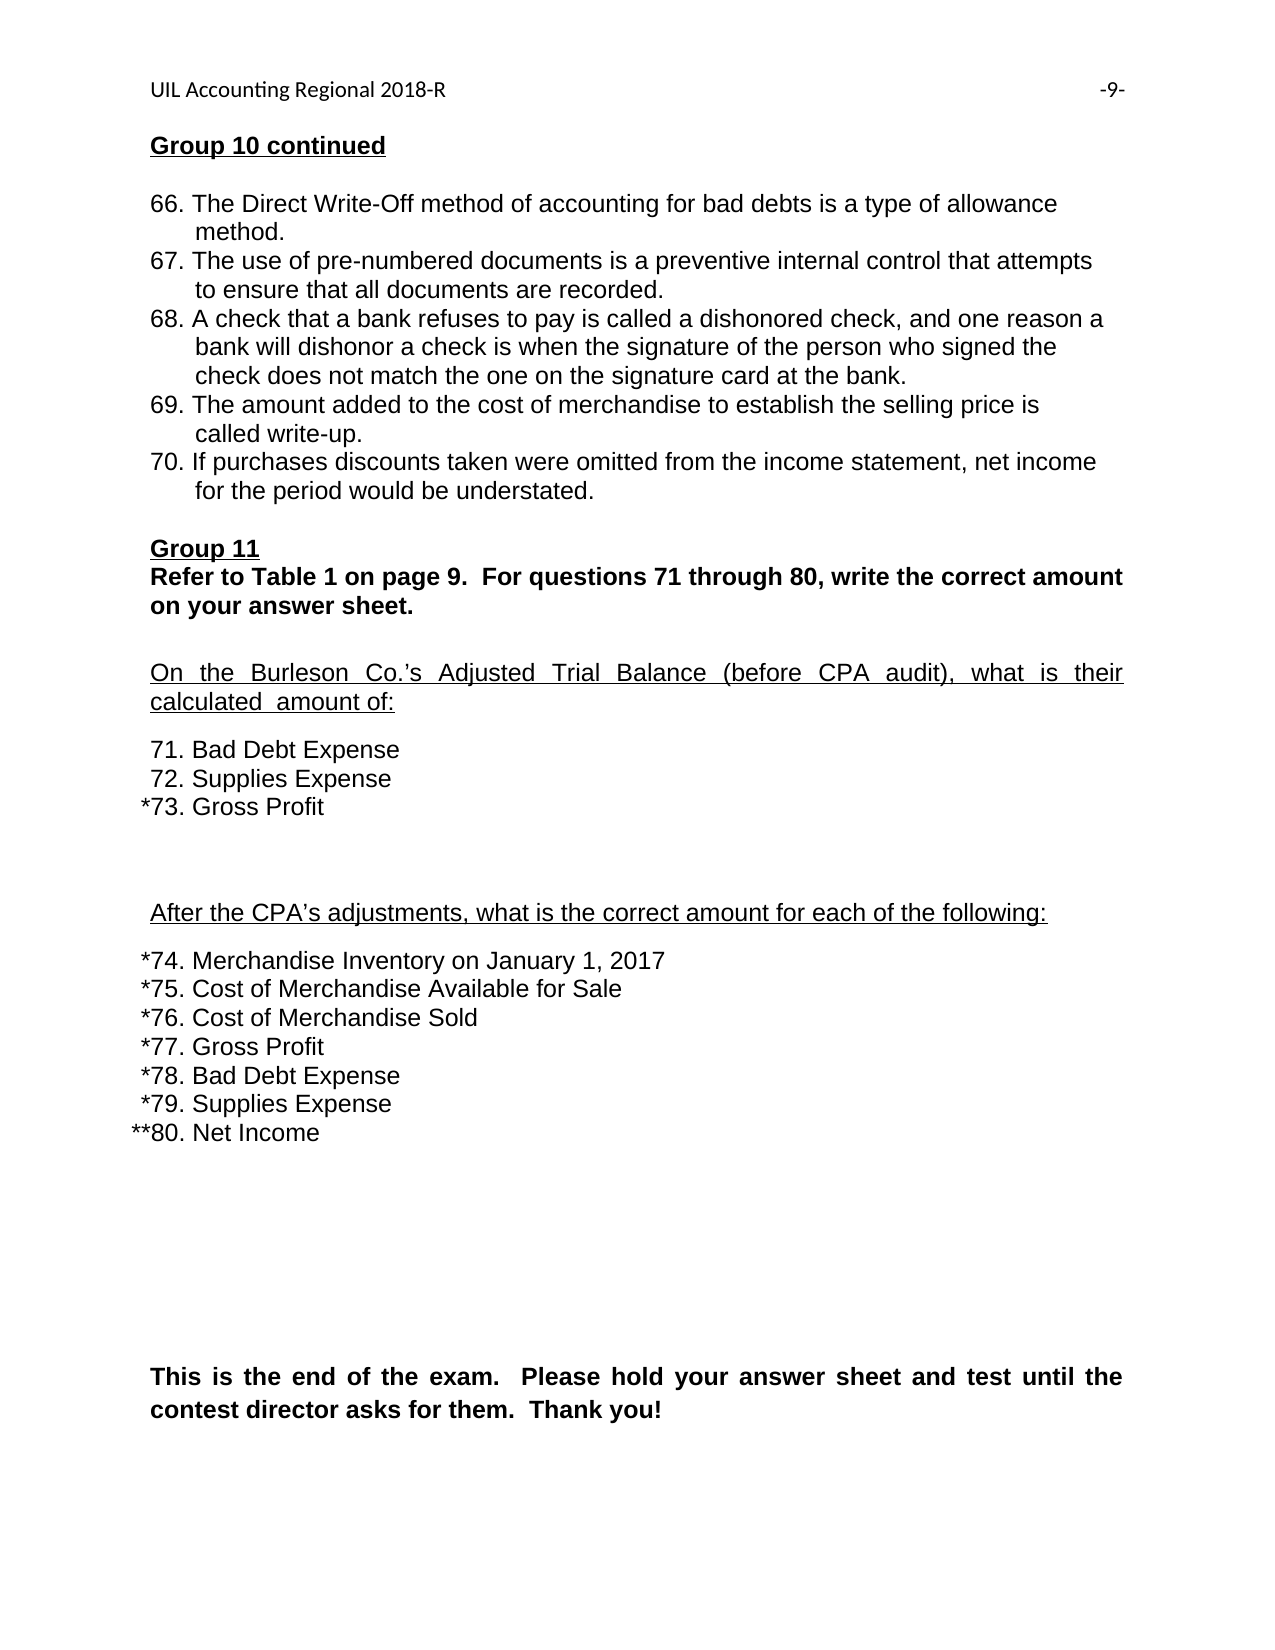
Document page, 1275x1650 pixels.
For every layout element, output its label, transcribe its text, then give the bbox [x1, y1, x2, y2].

text On the Burleson Co.’s Adjusted Trial Balance (before CPA audit), what is their calculated amount of: [150, 658, 1125, 716]
text Group 11 [150, 533, 1125, 562]
text *79. Supplies Expense [141, 1089, 1125, 1118]
text *74. Merchandise Inventory on January 1, 2017 [141, 946, 1125, 974]
text *77. Gross Profit [141, 1032, 1125, 1061]
text to ensure that all documents are recorded. [150, 275, 1125, 303]
text Refer to Table 1 on page 9. For questions 71 through 80, write the correct amount on your answer sheet. [150, 562, 1125, 620]
text bank will dishonor a check is when the signature of the person who signed the [150, 332, 1125, 361]
text 69. The amount added to the cost of merchandise to establish the selling price is [150, 390, 1125, 418]
text *73. Gross Profit [141, 792, 1125, 821]
text **80. Net Income [131, 1118, 1125, 1147]
text for the period would be understated. [150, 476, 1125, 505]
text *78. Bad Debt Expense [141, 1061, 1125, 1089]
text 70. If purchases discounts taken were omitted from the income statement, net income [150, 447, 1125, 476]
text 66. The Direct Write-Off method of accounting for bad debts is a type of allowance [150, 188, 1125, 217]
text Group 10 continued [150, 131, 1125, 160]
text 72. Supplies Expense [150, 763, 1125, 792]
text After the CPA’s adjustments, what is the correct amount for each of the following: [150, 898, 1125, 926]
text method. [150, 217, 1125, 246]
text 71. Bad Debt Expense [150, 735, 1125, 763]
text This is the end of the exam. Please hold your answer sheet and test until the contest director asks for them. Thank you! [150, 1362, 1125, 1424]
text check does not match the one on the signature card at the bank. [150, 361, 1125, 390]
text 68. A check that a bank refuses to pay is called a dishonored check, and one reason a [150, 303, 1125, 332]
text 67. The use of pre-numbered documents is a preventive internal control that attempts [150, 246, 1125, 275]
text *76. Cost of Merchandise Sold [141, 1003, 1125, 1032]
text called write-up. [150, 418, 1125, 447]
text *75. Cost of Merchandise Available for Sale [141, 974, 1125, 1003]
